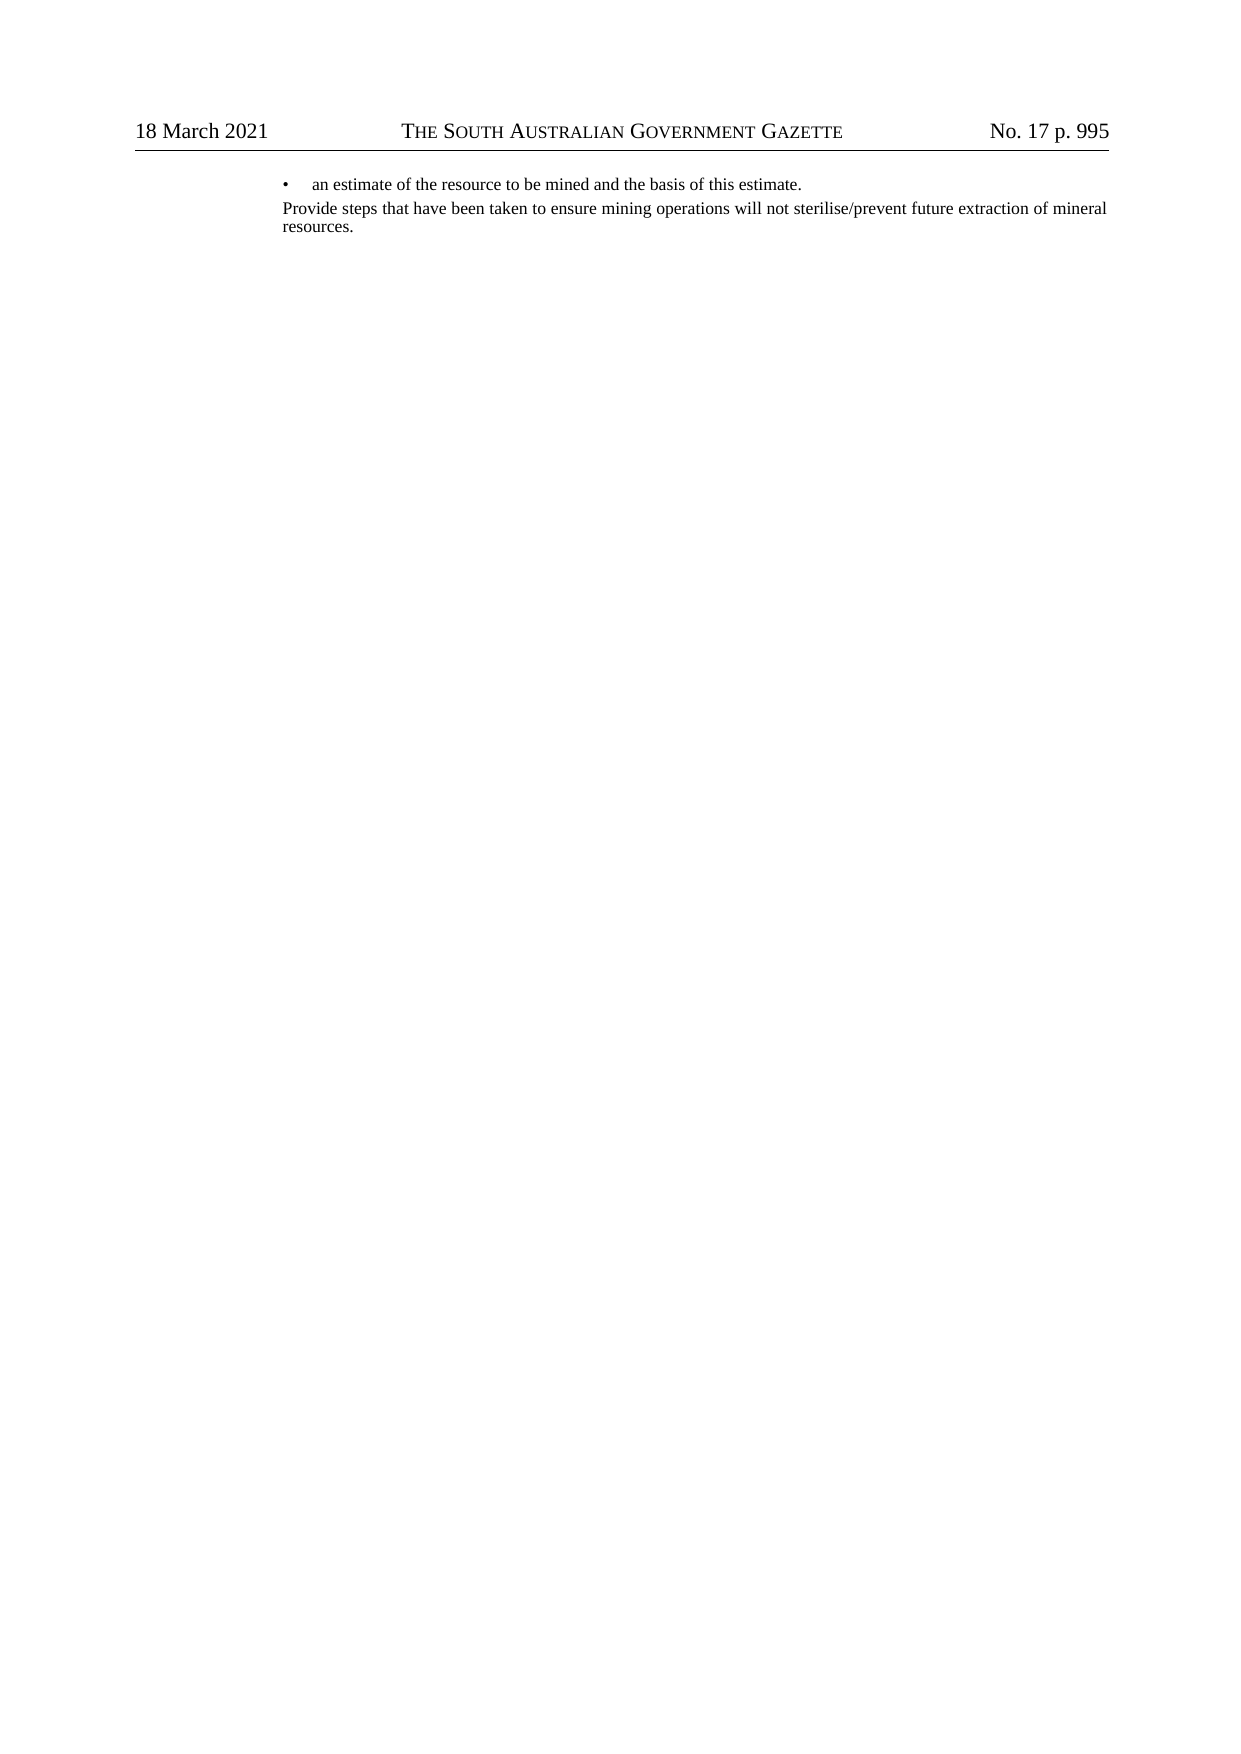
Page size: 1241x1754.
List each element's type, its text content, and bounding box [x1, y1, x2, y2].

text • an estimate of the resource to be mined and the basis of this estimate. [282, 176, 1109, 194]
text Provide steps that have been taken to ensure mining operations will not sterilise/prevent future extraction of mineral resources. [282, 200, 1109, 236]
